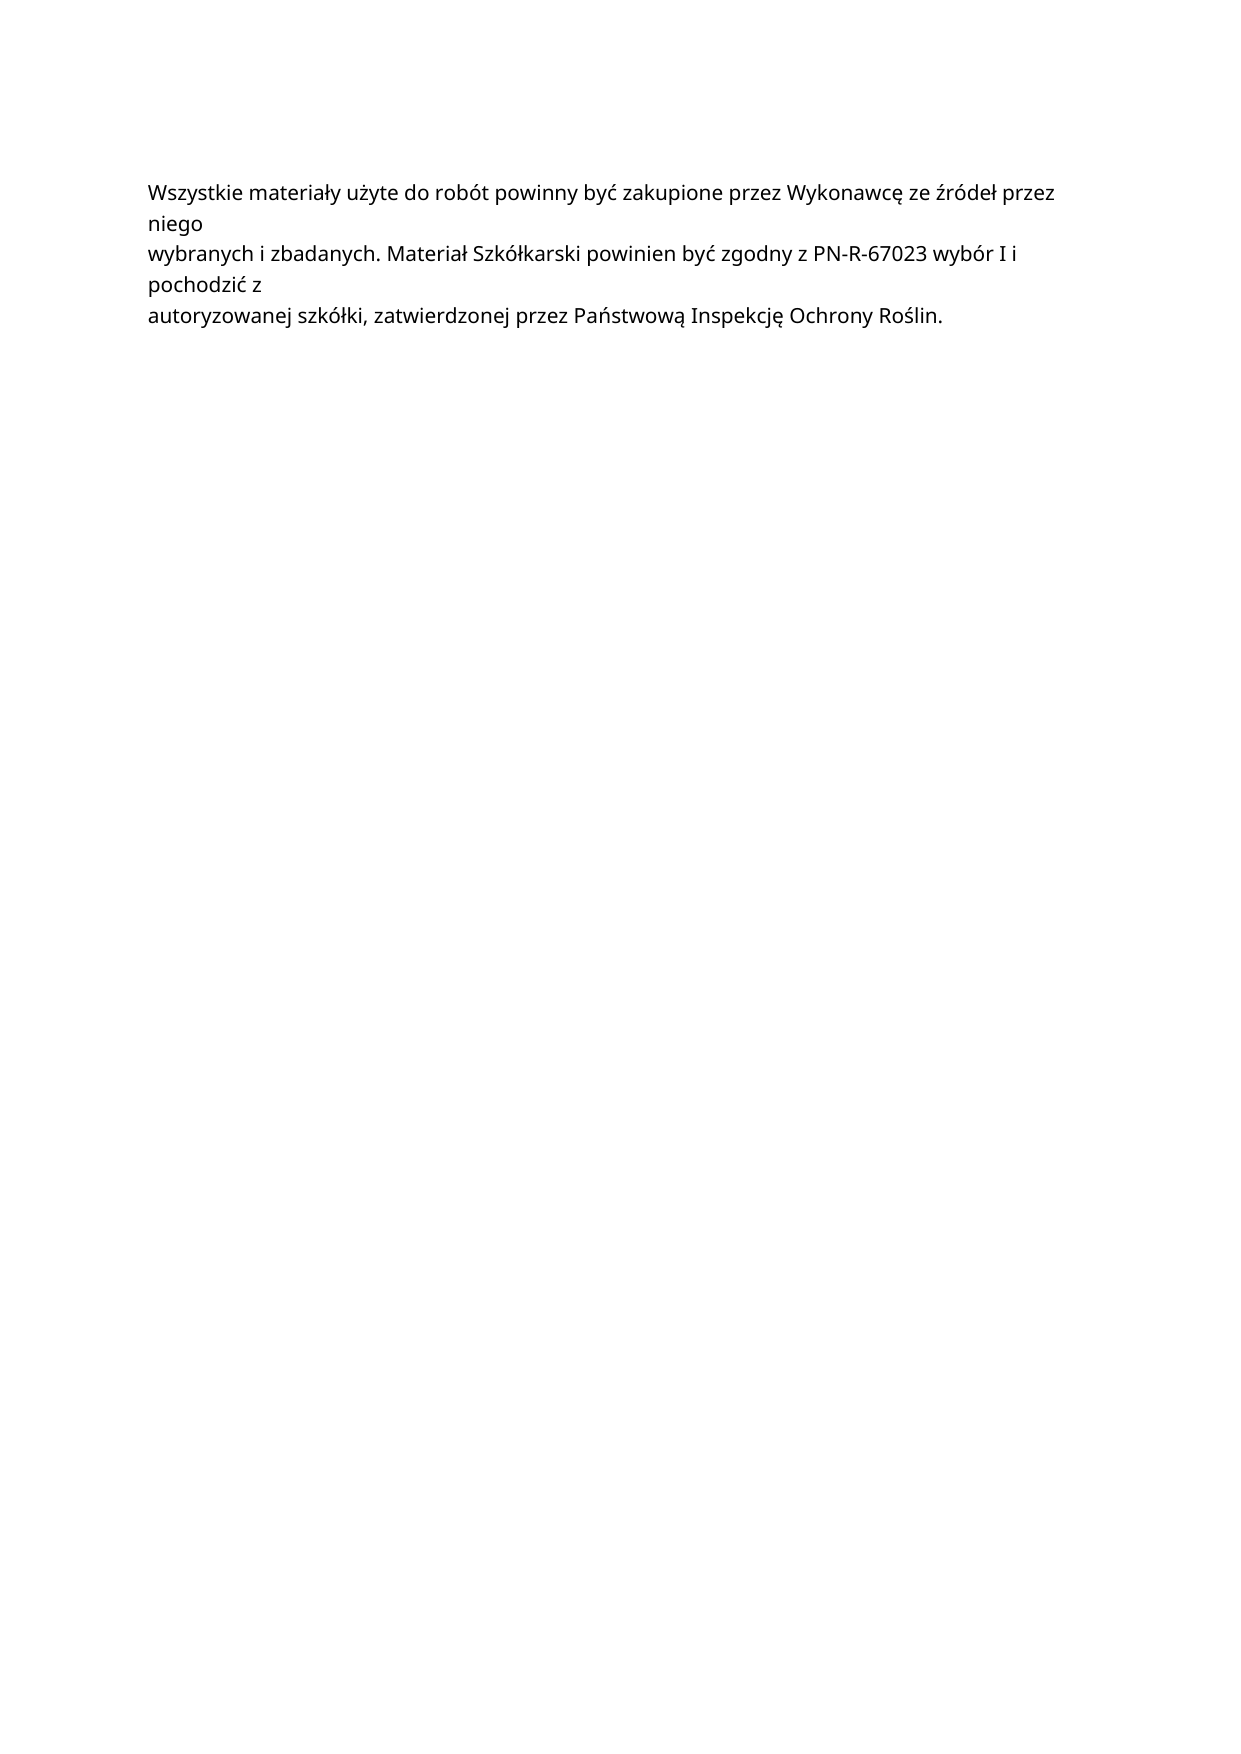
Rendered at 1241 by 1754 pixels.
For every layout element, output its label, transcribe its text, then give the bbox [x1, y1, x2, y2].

text Wszystkie materiały użyte do robót powinny być zakupione przez Wykonawcę ze źródeł przez niego wybranych i zbadanych. Materiał Szkółkarski powinien być zgodny z PN-R-67023 wybór I i pochodzić z autoryzowanej szkółki, zatwierdzonej przez Państwową Inspekcję Ochrony Roślin. [148, 148, 1093, 329]
